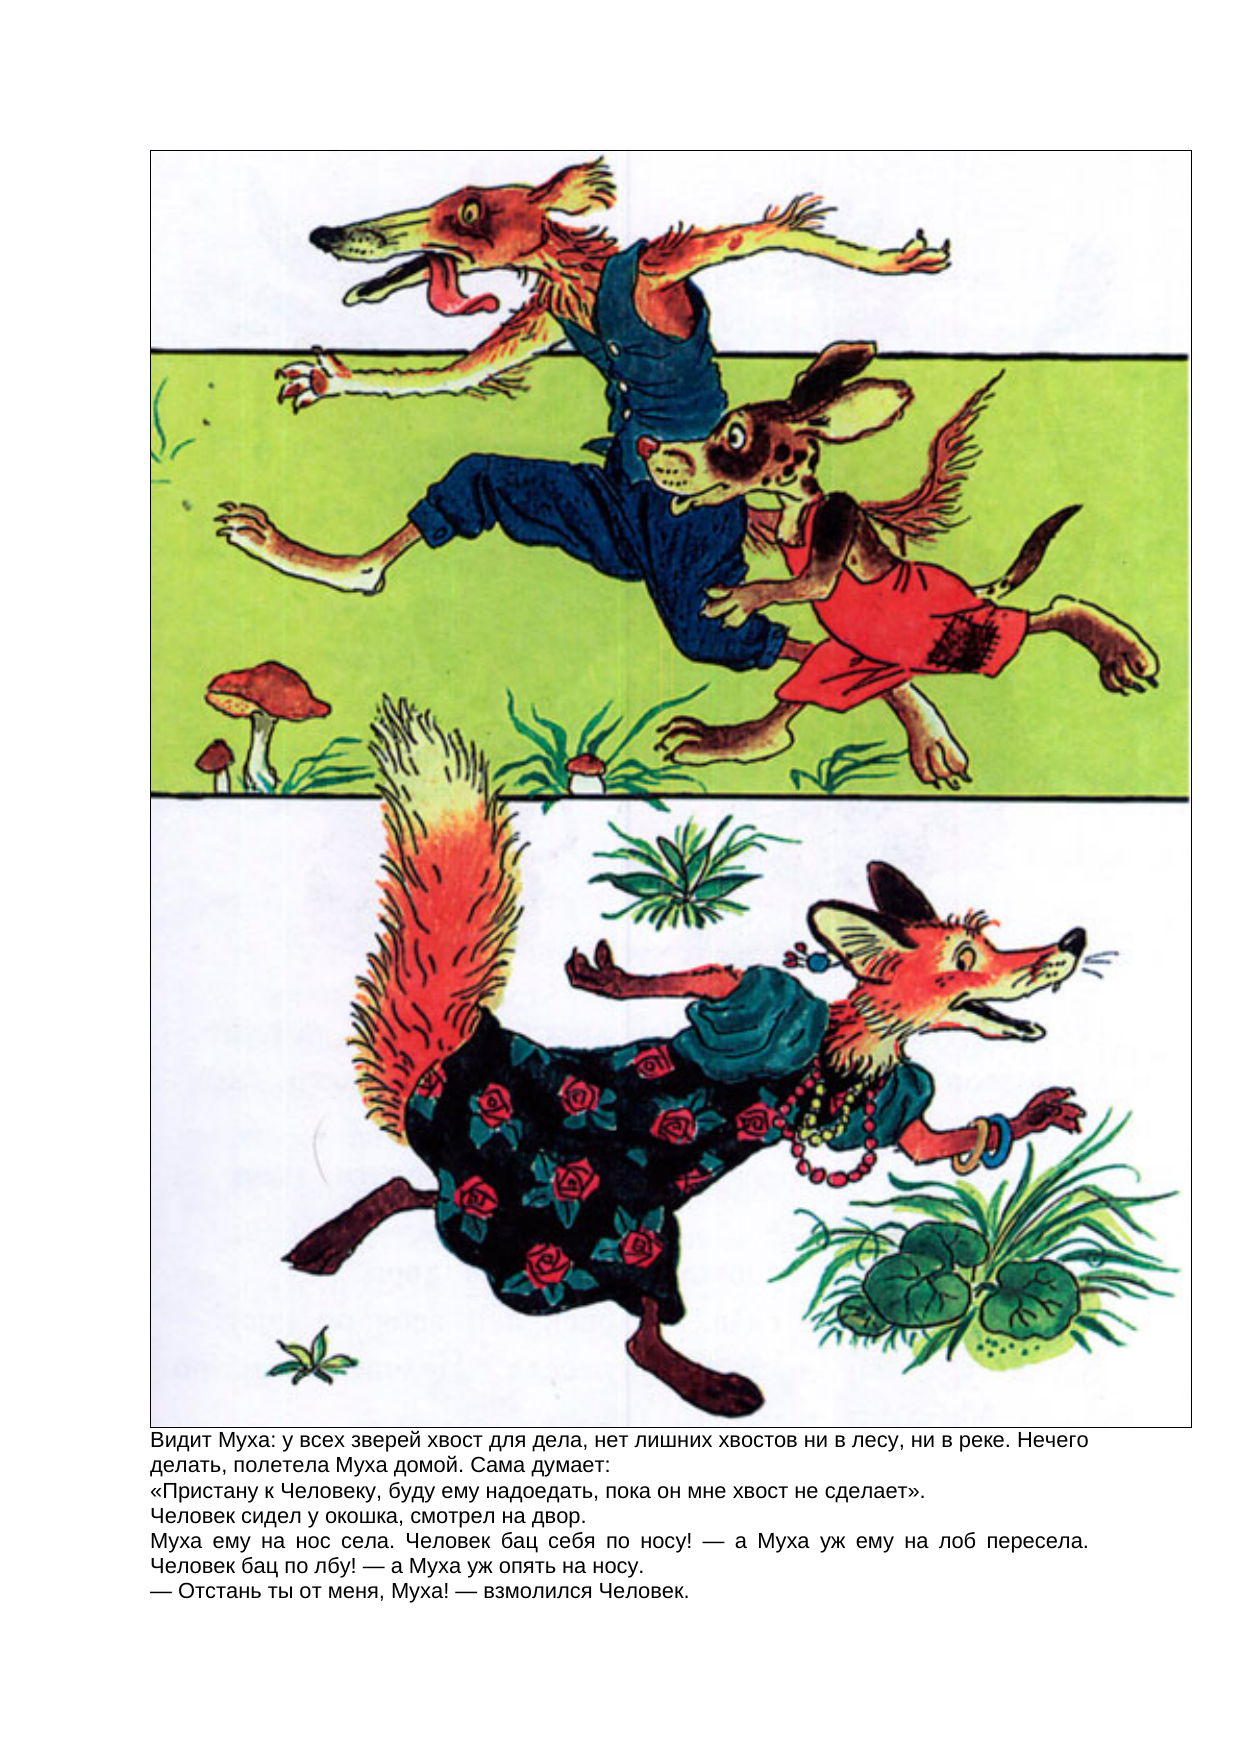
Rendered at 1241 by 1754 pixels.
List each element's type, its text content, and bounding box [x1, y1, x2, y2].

text — Отстань ты от меня, Муха! — взмолился Человек. [150, 1578, 1090, 1604]
text «Пристану к Человеку, буду ему надоедать, пока он мне хвост не сделает». [150, 1478, 1090, 1503]
text Человек сидел у окошка, смотрел на двор. [150, 1503, 1090, 1528]
picture [151, 151, 1191, 1427]
text Видит Муха: у всех зверей хвост для дела, нет лишних хвостов ни в лесу, ни в реке. Нечего делать, полетела Муха домой. Сама думает: [150, 1428, 1090, 1478]
text Муха ему на нос села. Человек бац себя по носу! — а Муха уж ему на лоб пересела. Человек бац по лбу! — а Муха уж опять на носу. [150, 1528, 1090, 1578]
